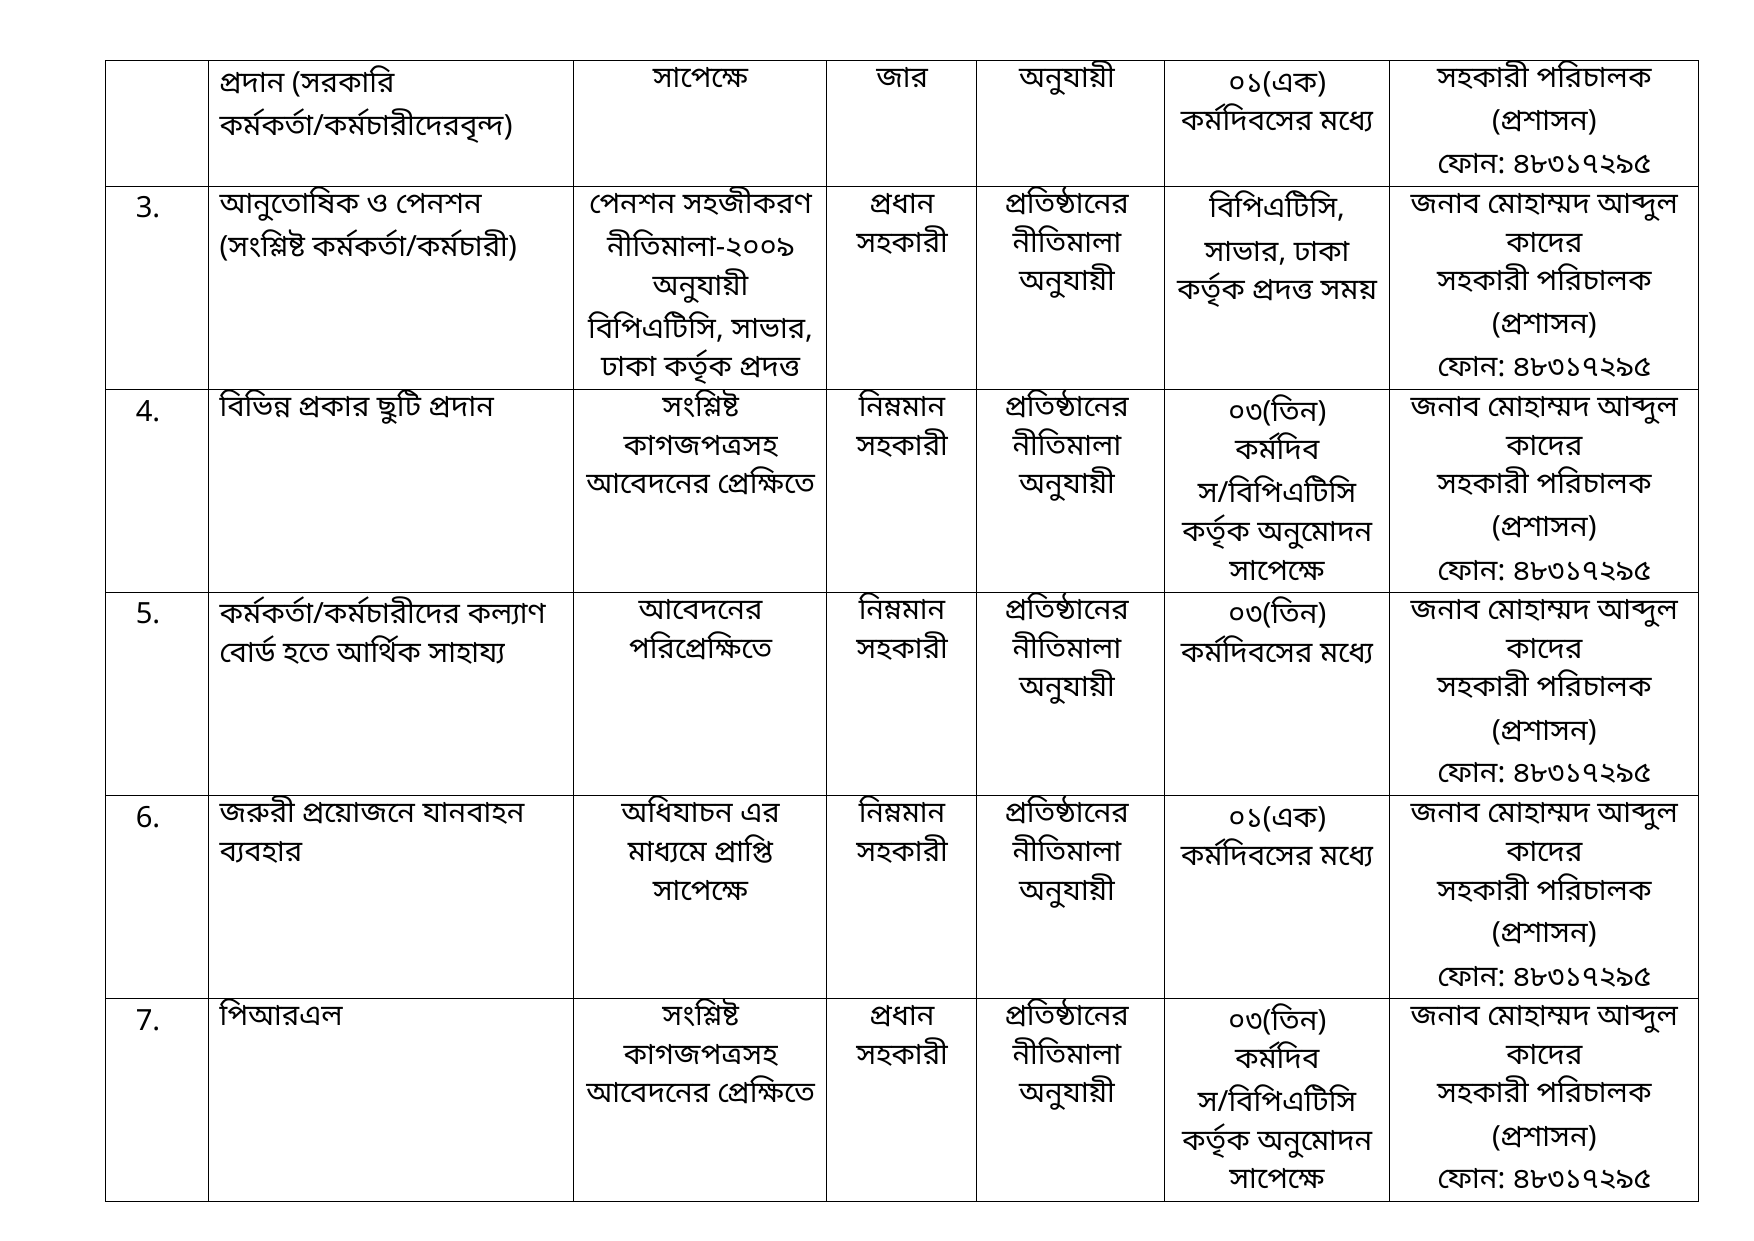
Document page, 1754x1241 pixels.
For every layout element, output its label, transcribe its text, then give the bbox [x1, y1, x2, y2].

table_cell বিপিএটিসি, সাভার, ঢাকা কর্তৃক প্রদত্ত সময় [1165, 187, 1389, 389]
table_cell [106, 796, 208, 998]
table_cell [1390, 61, 1698, 186]
table_cell ০১(এক) কর্মদিবসের মধ্যে [1165, 796, 1389, 998]
table_cell কর্মকর্তা/কর্মচারীদের কল্যাণ বোর্ড হতে আর্থিক সাহায্য [209, 593, 573, 795]
table_cell আনুতোষিক ও পেনশন (সংশ্লিষ্ট কর্মকর্তা/কর্মচারী) [209, 187, 573, 389]
table_cell ০৩(তিন) কর্মদিবসের মধ্যে [1165, 593, 1389, 795]
table_cell পিআরএল [209, 999, 573, 1201]
table_cell প্রধান সহকারী [827, 187, 976, 389]
table_cell প্রধান সহকারী [827, 999, 976, 1201]
table_cell [106, 593, 208, 795]
table_cell জনাব মোহাম্মদ আব্দুল কাদের সহকারী পরিচালক (প্রশাসন) ফোন: ৪৮৩১৭২৯৫ [1390, 390, 1698, 592]
table_cell জনাব মোহাম্মদ আব্দুল কাদের সহকারী পরিচালক (প্রশাসন) ফোন: ৪৮৩১৭২৯৫ [1390, 796, 1698, 998]
table_cell বিভিন্ন প্রকার ছুটি প্রদান [209, 390, 573, 592]
table_cell ০৩(তিন) কর্মদিবস/বিপিএটিসি কর্তৃক অনুমোদন সাপেক্ষে [1165, 390, 1389, 592]
table_cell সংশ্লিষ্ট কাগজপত্রসহ আবেদনের প্রেক্ষিতে [574, 390, 826, 592]
table_cell [106, 187, 208, 389]
table_cell জনাব মোহাম্মদ আব্দুল কাদের সহকারী পরিচালক (প্রশাসন) ফোন: ৪৮৩১৭২৯৫ [1390, 187, 1698, 389]
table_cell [574, 61, 826, 186]
table_cell নিম্নমান সহকারী [827, 796, 976, 998]
table_cell ০৩(তিন) কর্মদিবস/বিপিএটিসি কর্তৃক অনুমোদন সাপেক্ষে [1165, 999, 1389, 1201]
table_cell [977, 61, 1164, 186]
table_cell প্রতিষ্ঠানের নীতিমালা অনুযায়ী [977, 593, 1164, 795]
table_cell জনাব মোহাম্মদ আব্দুল কাদের সহকারী পরিচালক (প্রশাসন) ফোন: ৪৮৩১৭২৯৫ [1390, 593, 1698, 795]
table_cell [209, 61, 573, 186]
table_cell প্রতিষ্ঠানের নীতিমালা অনুযায়ী [977, 187, 1164, 389]
table_cell ডরমিটরী সুপারভাইজার [827, 61, 976, 186]
table_cell নিম্নমান সহকারী [827, 593, 976, 795]
table_cell [106, 999, 208, 1201]
table_cell অধিযাচন এর মাধ্যমে প্রাপ্তি সাপেক্ষে [574, 796, 826, 998]
table_cell প্রতিষ্ঠানের নীতিমালা অনুযায়ী [977, 796, 1164, 998]
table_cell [977, 999, 1164, 1201]
table_cell আবেদনের পরিপ্রেক্ষিতে [574, 593, 826, 795]
table_cell [106, 390, 208, 592]
table_cell নিম্নমান সহকারী [827, 390, 976, 592]
table_cell [106, 61, 208, 186]
table_cell সংশ্লিষ্ট কাগজপত্রসহ আবেদনের প্রেক্ষিতে [574, 999, 826, 1201]
table_cell পেনশন সহজীকরণ নীতিমালা-২০০৯ অনুযায়ী বিপিএটিসি, সাভার, ঢাকা কর্তৃক প্রদত্ত [574, 187, 826, 389]
table_cell জনাব মোহাম্মদ আব্দুল কাদের সহকারী পরিচালক (প্রশাসন) ফোন: ৪৮৩১৭২৯৫ [1390, 999, 1698, 1201]
table_cell প্রতিষ্ঠানের নীতিমালা অনুযায়ী [977, 390, 1164, 592]
table_cell জরুরী প্রয়োজনে যানবাহন ব্যবহার [209, 796, 573, 998]
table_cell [1165, 61, 1389, 186]
